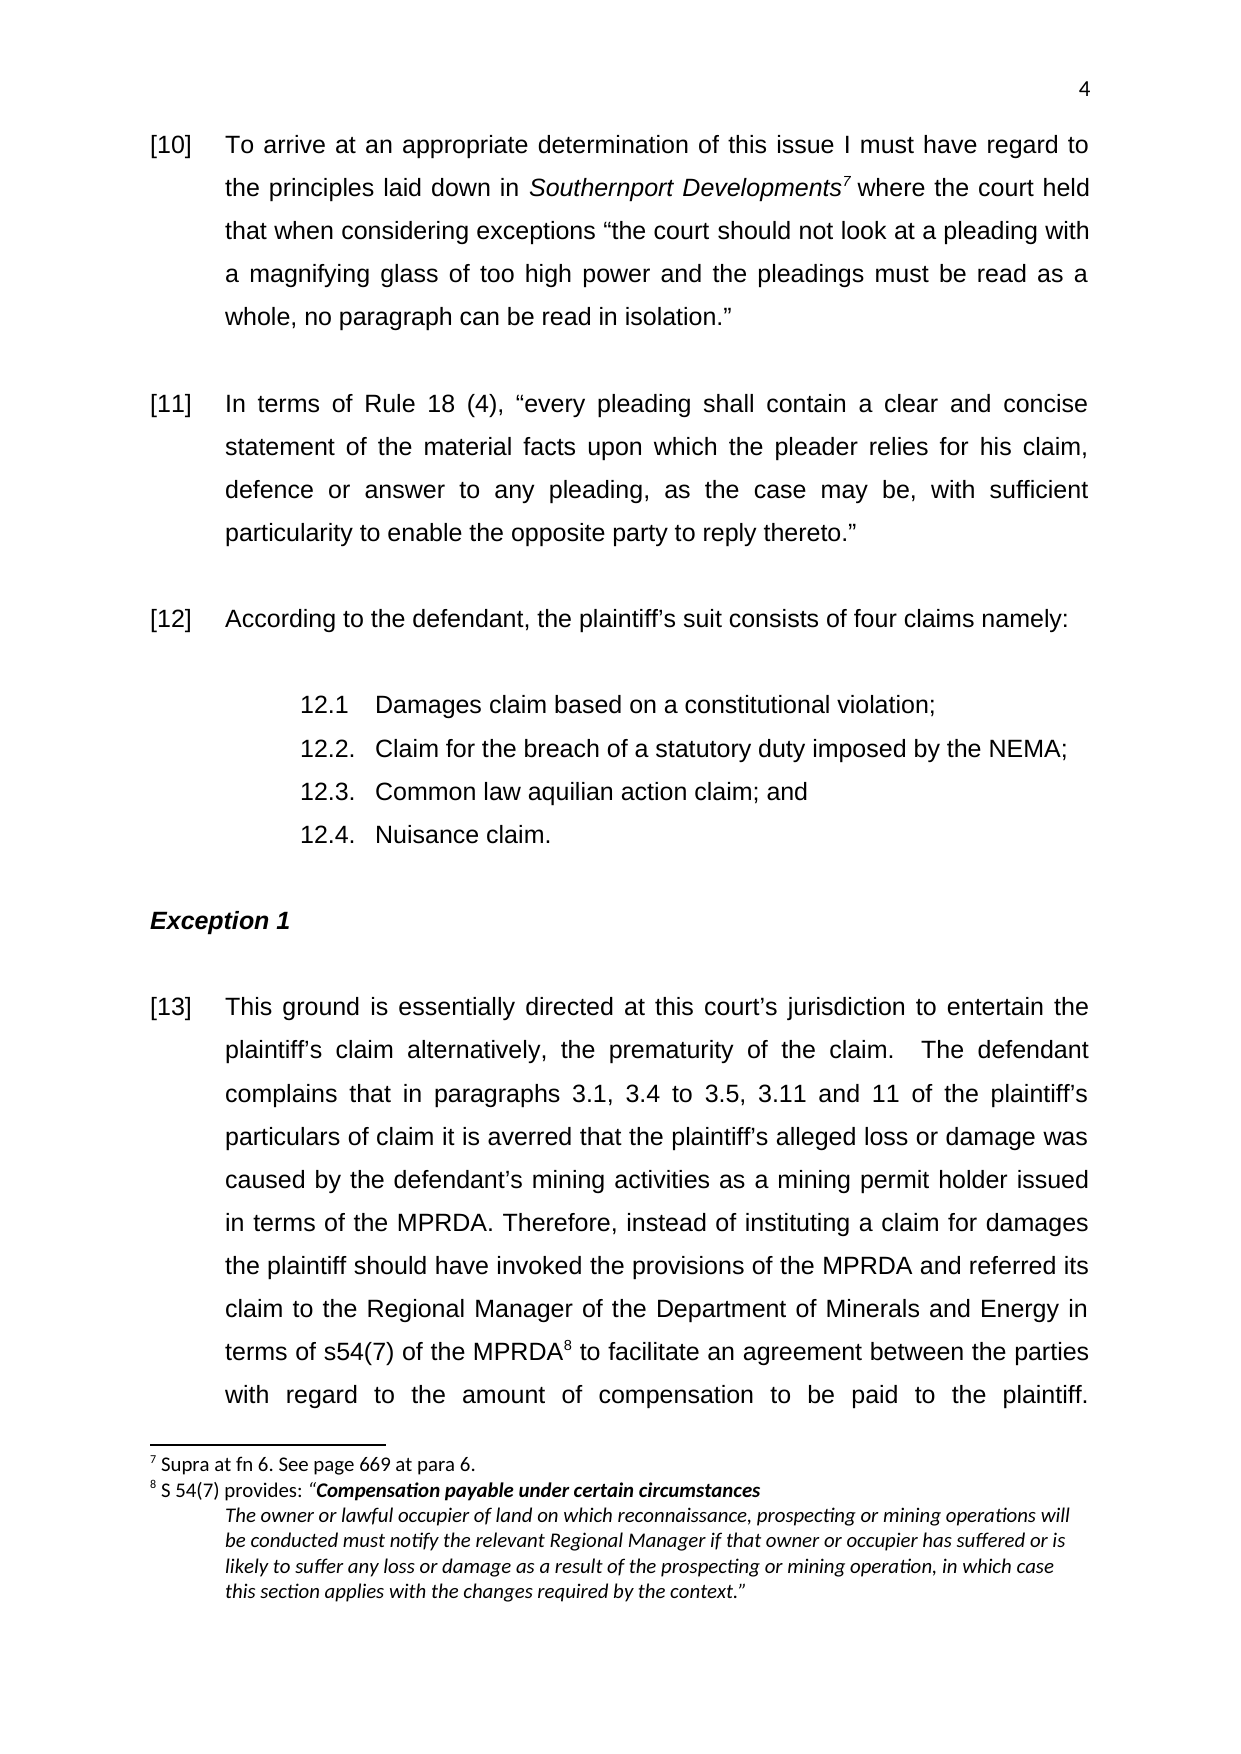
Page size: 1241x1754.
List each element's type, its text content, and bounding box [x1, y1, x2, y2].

text [12] According to the defendant, the plaintiff’s suit consists of four claims namely: [150, 604, 1090, 633]
text Exception 1 [150, 906, 1090, 935]
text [150, 992, 1090, 1409]
text 12.2. Claim for the breach of a statutory duty imposed by the NEMA; [225, 733, 1090, 762]
text [10] To arrive at an appropriate determination of this issue I must have regard to the principles laid down in Southernport Developments where the court held that when considering exceptions “the court should not look at a pleading with a magnifying glass of too high power and the pleadings must be read as a whole, no paragraph can be read in isolation.” [150, 130, 1090, 331]
text 12.4. Nuisance claim. [225, 820, 1090, 848]
text [11] In terms of Rule 18 (4), “every pleading shall contain a clear and concise statement of the material facts upon which the pleader relies for his claim, defence or answer to any pleading, as the case may be, with sufficient particularity to enable the opposite party to reply thereto.” [150, 388, 1090, 547]
text 12.3. Common law aquilian action claim; and [225, 777, 1090, 805]
text 12.1 Damages claim based on a constitutional violation; [225, 690, 1090, 719]
